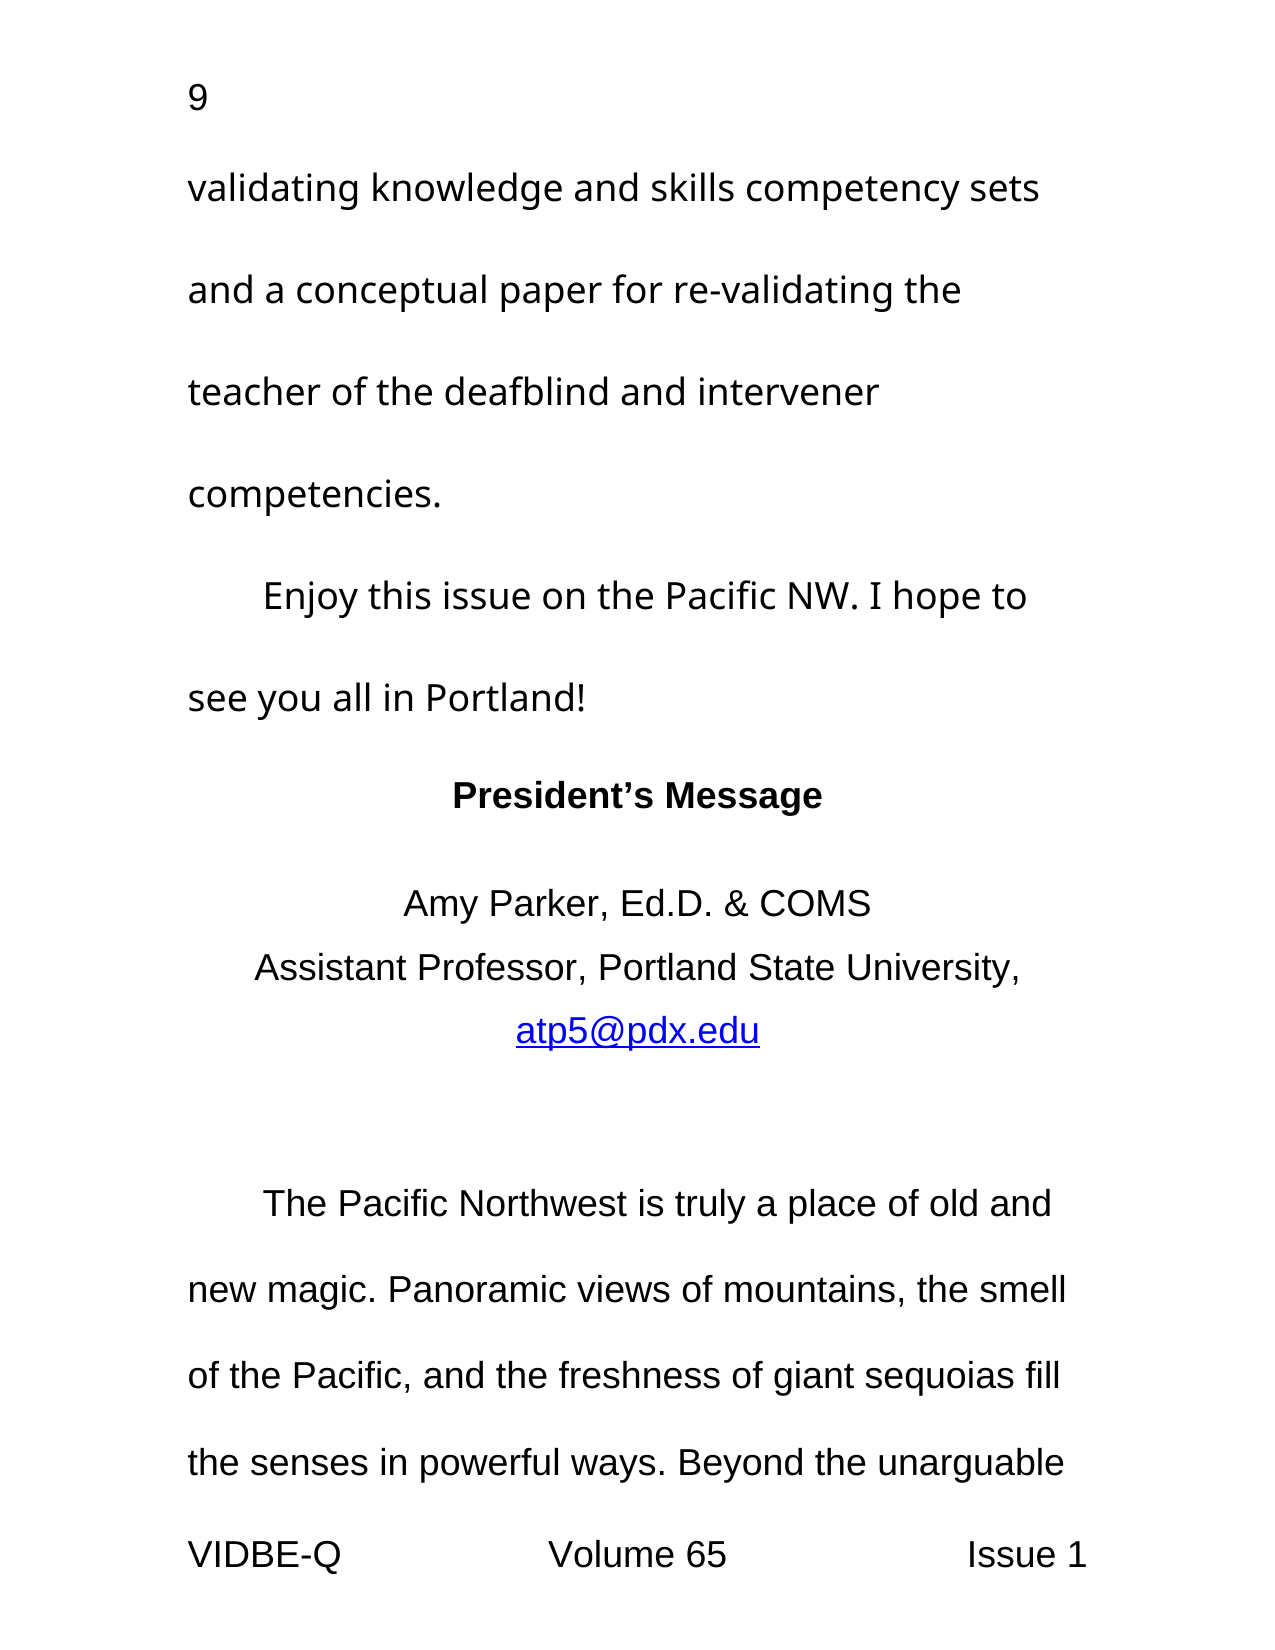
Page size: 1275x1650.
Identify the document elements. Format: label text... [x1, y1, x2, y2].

subtitle Enjoy this issue on the Pacific NW. I hope to see you all in Portland! [187, 569, 1087, 723]
subtitle Amy Parker, Ed.D. & COMS [187, 881, 1087, 924]
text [187, 1181, 1087, 1483]
subtitle atp5@pdx.edu [187, 1009, 1087, 1052]
subtitle President’s Message [187, 774, 1087, 817]
subtitle Assistant Professor, Portland State University, [187, 945, 1087, 988]
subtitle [187, 161, 1087, 518]
